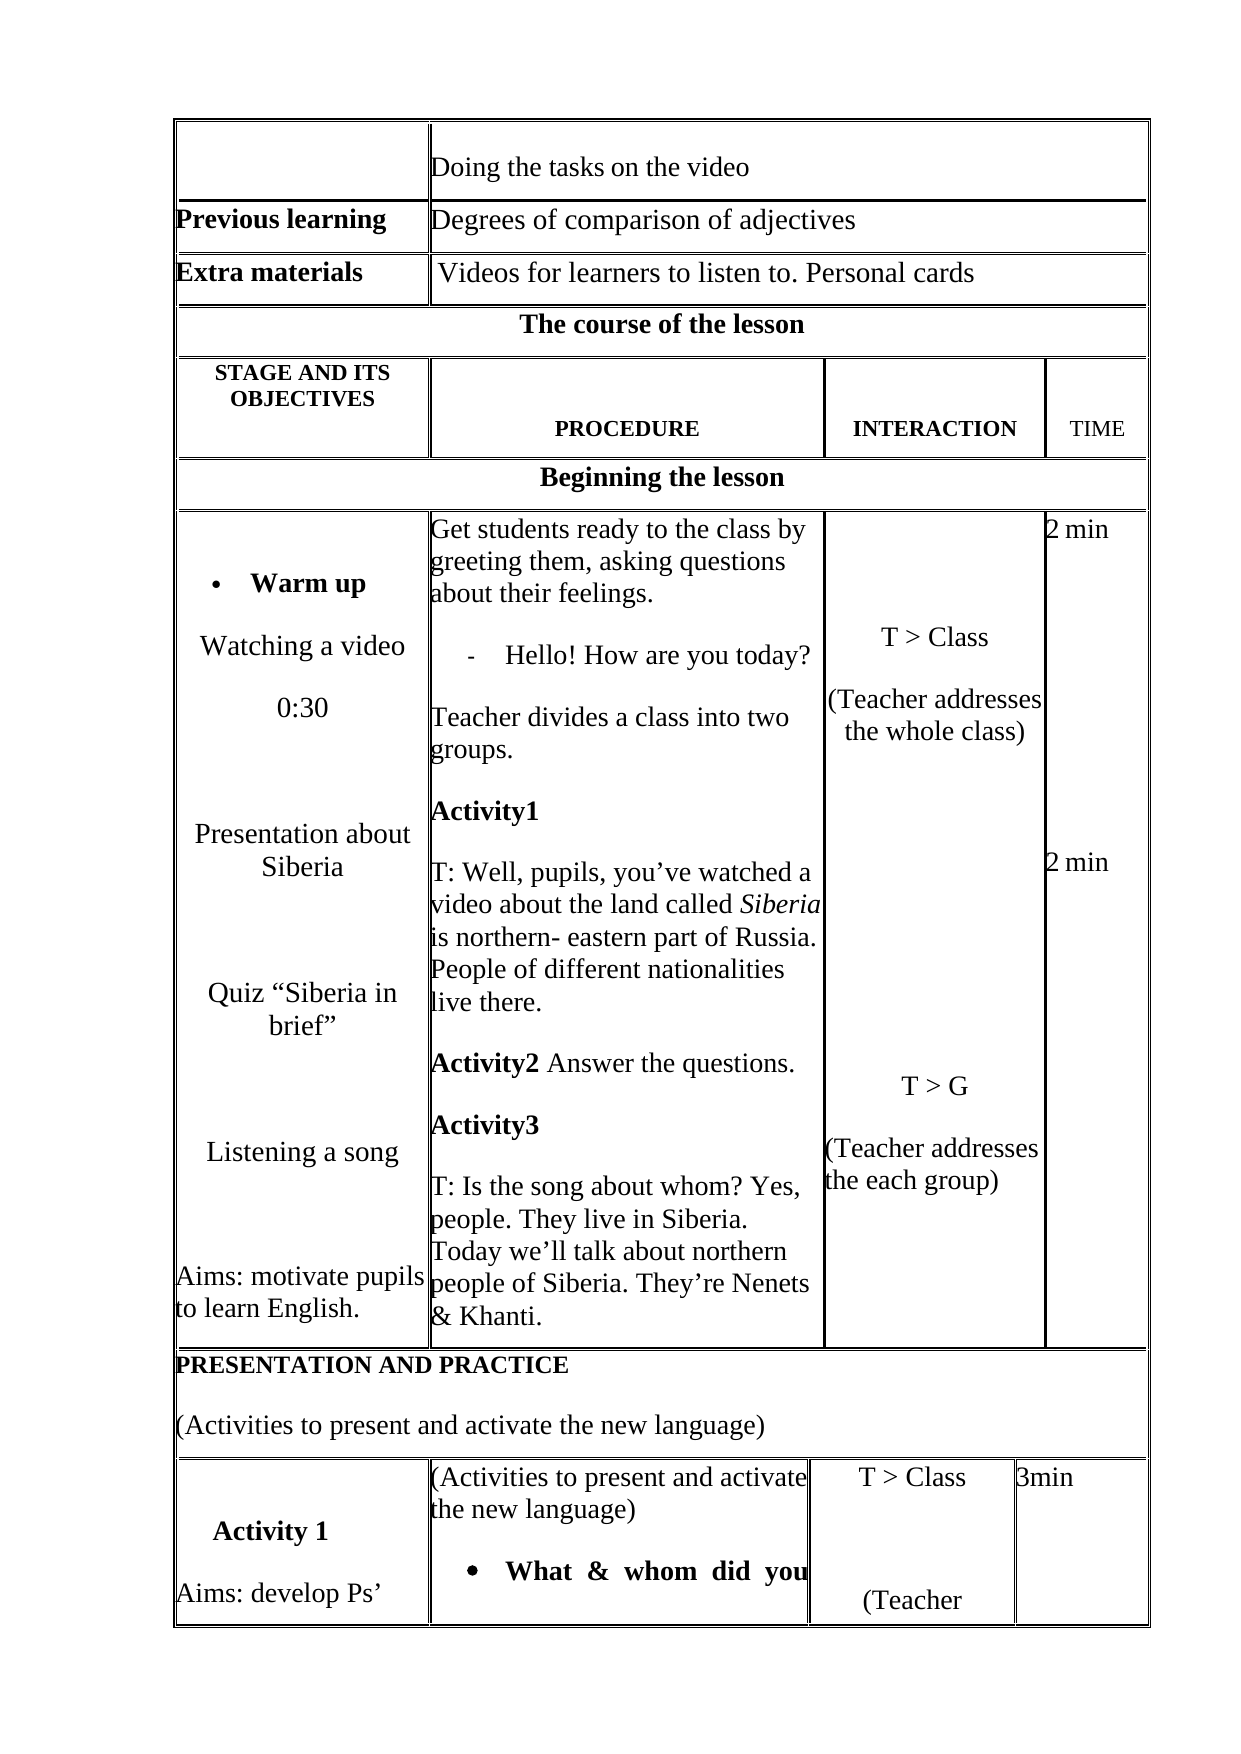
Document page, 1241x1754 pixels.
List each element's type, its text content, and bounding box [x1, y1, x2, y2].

table_cell TIME [1045, 356, 1149, 457]
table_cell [175, 1457, 430, 1624]
table_cell Videos for learners to listen to. Personal cards [430, 252, 1149, 304]
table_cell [430, 1458, 809, 1624]
table_cell Degrees of comparison of adjectives [432, 199, 1148, 252]
table_cell PROCEDURE [432, 359, 823, 457]
table_cell Warm up Watching a video 0:30 Presentation about Siberia Quiz “Siberia in brief” Listening a song Aims: motivate pupils to learn English. [177, 509, 428, 1347]
table_cell INTERACTION [826, 359, 1044, 457]
table_cell ICT skills [177, 120, 430, 199]
table_cell T > Class (Teacher addresses the whole class) T > G (Teacher addresses the each group) [826, 512, 1044, 1347]
table_cell Get students ready to the class by greeting them, asking questions about their feelings. Hello! How are you today? Teacher divides a class into two groups. Activity1 T: Well, pupils, you’ve watched a video about the land called Siberia is northern- eastern part of Russia. People of different nationalities live there. Activity2 Answer the questions. Activity3 T: Is the song about whom? Yes, people. They live in Siberia. Today we’ll talk about northern people of Siberia. They’re Nenets & Khanti. [432, 512, 823, 1347]
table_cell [809, 1460, 1016, 1624]
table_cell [430, 122, 1148, 199]
table_cell Beginning the lesson [175, 457, 1149, 508]
table_cell Previous learning [177, 199, 428, 252]
table_cell The course of the lesson [177, 304, 1148, 356]
table_cell PRESENTATION AND PRACTICE (Activities to present and activate the new language) [177, 1347, 1148, 1457]
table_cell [1016, 1457, 1149, 1624]
table_cell STAGE AND ITS OBJECTIVES [175, 356, 430, 457]
table_cell Extra materials [175, 252, 430, 304]
table_cell 2 min 2 min [1047, 509, 1148, 1347]
